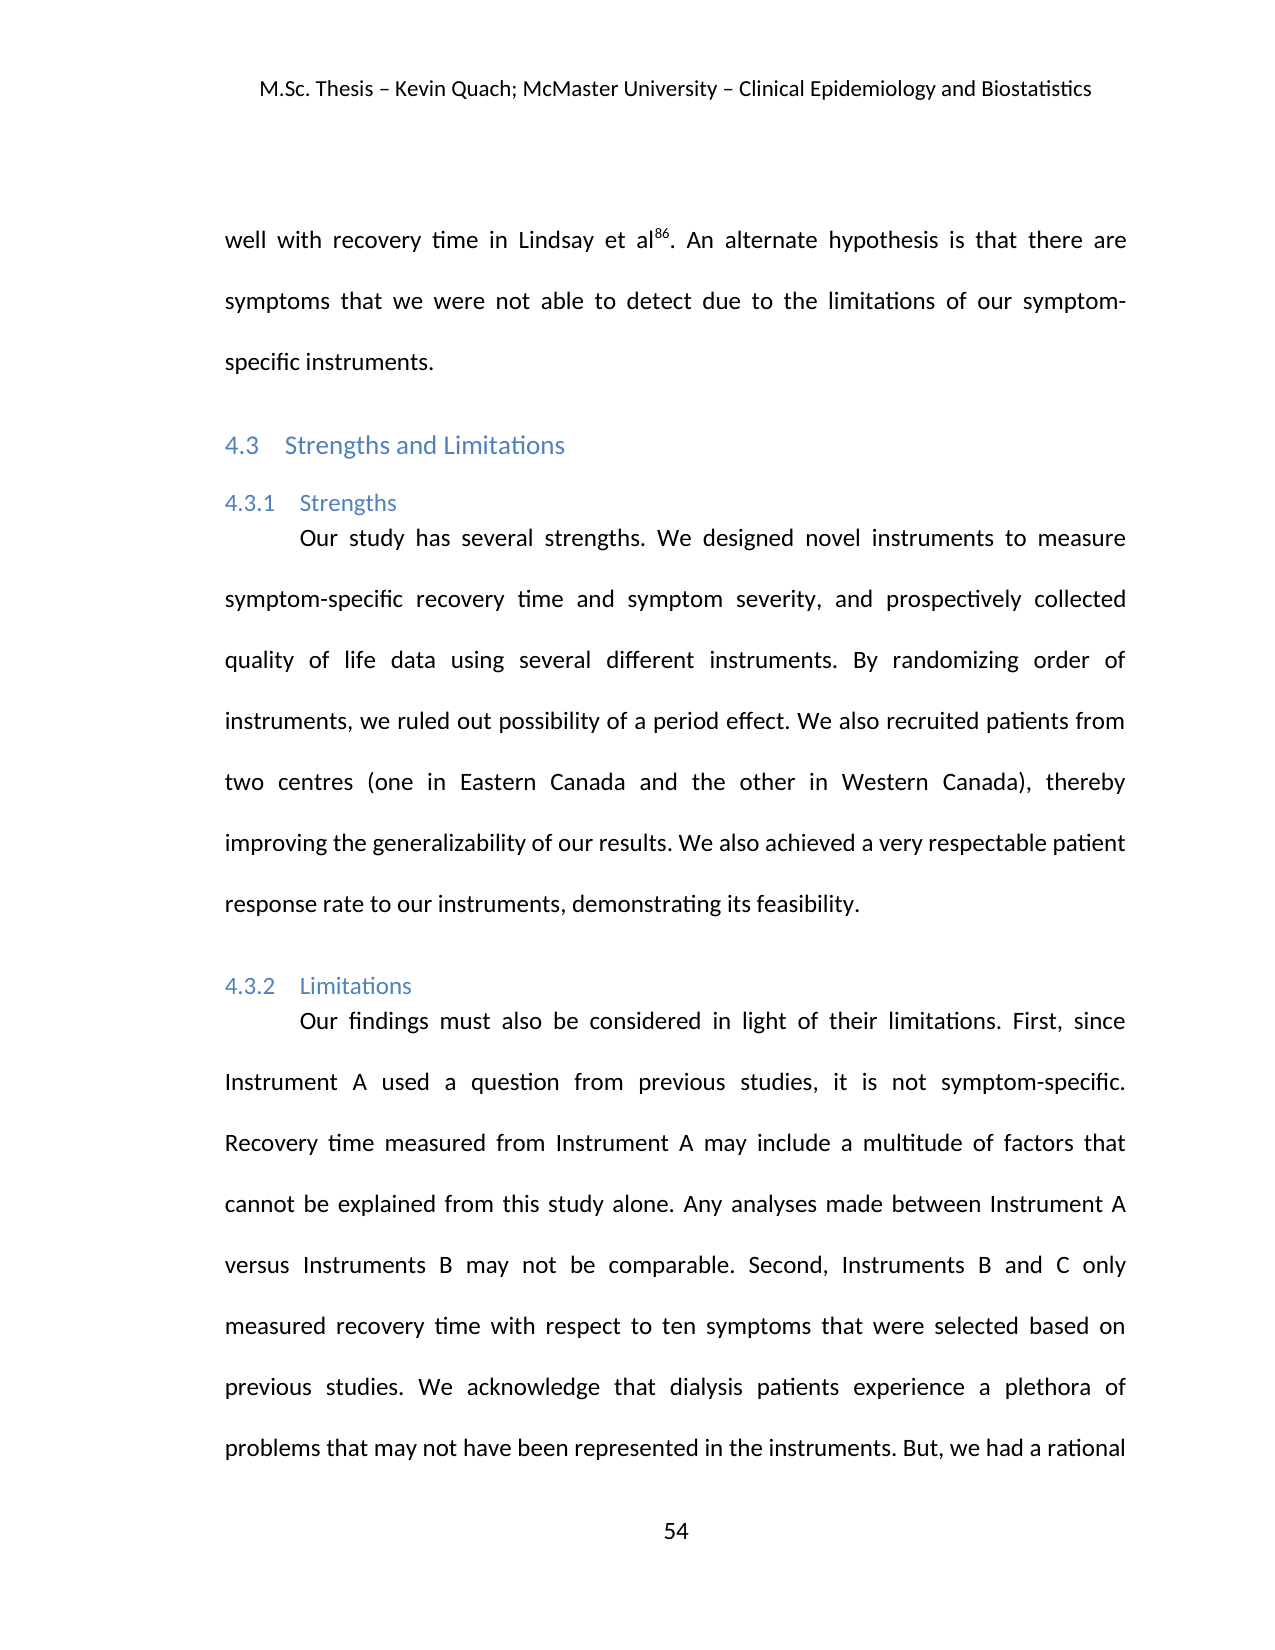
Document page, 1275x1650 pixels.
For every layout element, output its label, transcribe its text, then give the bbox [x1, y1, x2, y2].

subtitle Strengths [224, 487, 1127, 518]
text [224, 1005, 1127, 1463]
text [224, 224, 1127, 377]
subtitle Limitations [224, 970, 1127, 1001]
subtitle Strengths and Limitations [224, 428, 1127, 461]
text Our study has several strengths. We designed novel instruments to measure symptom-specific recovery time and symptom severity, and prospectively collected quality of life data using several different instruments. By randomizing order of instruments, we ruled out possibility of a period effect. We also recruited patients from two centres (one in Eastern Canada and the other in Western Canada), thereby improving the generalizability of our results. We also achieved a very respectable patient response rate to our instruments, demonstrating its feasibility. [224, 522, 1127, 919]
